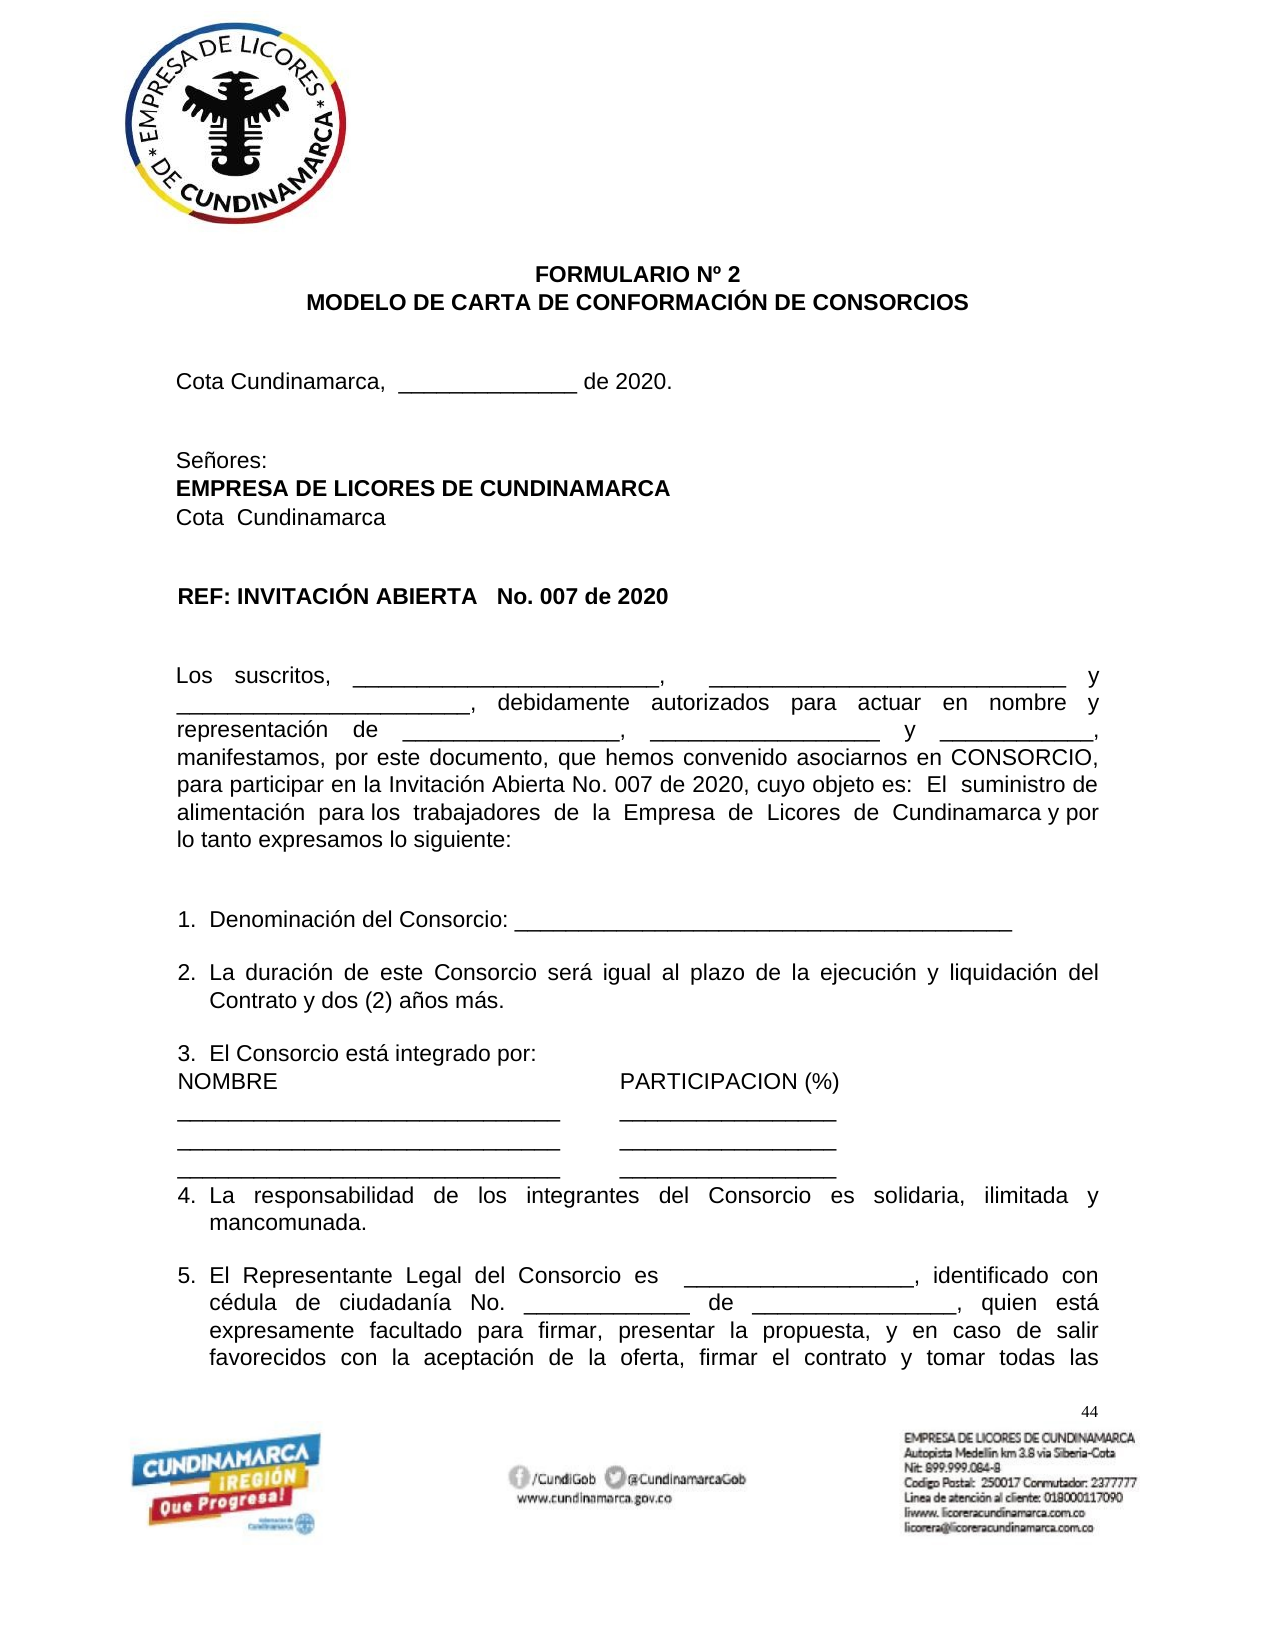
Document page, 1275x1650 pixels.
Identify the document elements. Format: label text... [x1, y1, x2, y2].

table_cell ______________________________ [177, 1153, 619, 1182]
list El Consorcio está integrado por: [177, 1039, 1099, 1066]
table_header NOMBRE [177, 1068, 619, 1096]
table_cell _________________ [620, 1153, 840, 1182]
list La responsabilidad de los integrantes del Consorcio es solidaria, ilimitada y mancomunada. [177, 1182, 1099, 1235]
picture [50, 1421, 1147, 1545]
table_cell _________________ [620, 1096, 840, 1125]
text MODELO DE CARTA DE CONFORMACIÓN DE CONSORCIOS [177, 289, 1098, 315]
picture [76, 11, 397, 235]
table_header PARTICIPACION (%) [620, 1068, 840, 1096]
subtitle EMPRESA DE LICORES DE CUNDINAMARCA [176, 475, 1099, 502]
list La duración de este Consorcio será igual al plazo de la ejecución y liquidación del Contrato y dos (2) años más. [177, 959, 1099, 1013]
text REF: INVITACIÓN ABIERTA No. 007 de 2020 [177, 583, 1116, 609]
table_cell ______________________________ [177, 1125, 619, 1153]
table_cell ______________________________ [177, 1096, 619, 1125]
list Denominación del Consorcio: _______________________________________ [177, 906, 1099, 933]
text Señores: [176, 447, 1099, 473]
text Cota Cundinamarca [176, 504, 1099, 530]
table_cell _________________ [620, 1125, 840, 1153]
text Los suscritos, ________________________, ____________________________ y _______________________, debidamente autorizados para actuar en nombre y representación de _________________, __________________ y ____________, manifestamos, por este documento, que hemos convenido asociarnos en CONSORCIO, para participar en la Invitación Abierta No. 007 de 2020, cuyo objeto es: El suministro de alimentación para los trabajadores de la Empresa de Licores de Cundinamarca y por lo tanto expresamos lo siguiente: [176, 662, 1099, 852]
text FORMULARIO Nº 2 [177, 261, 1098, 287]
text Cota Cundinamarca, ______________ de 2020. [176, 368, 1099, 394]
